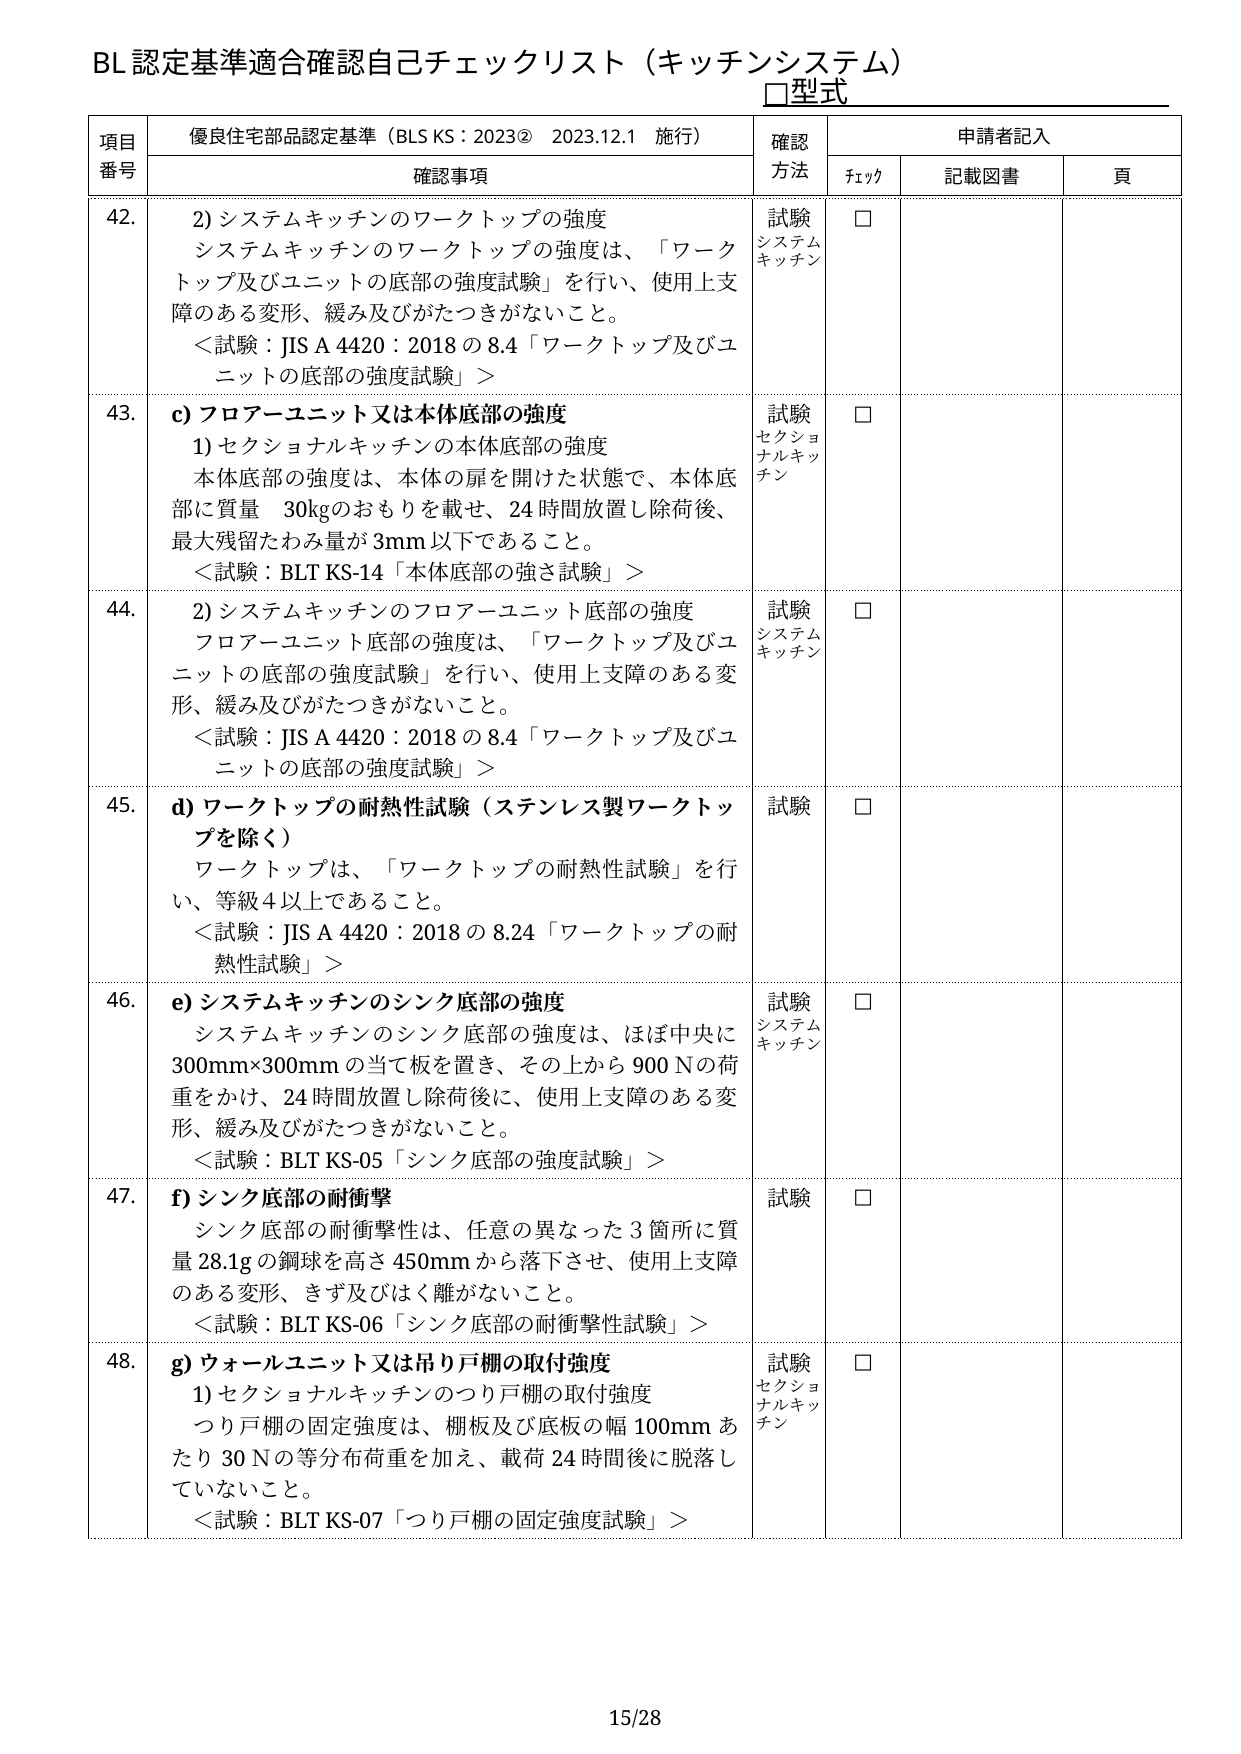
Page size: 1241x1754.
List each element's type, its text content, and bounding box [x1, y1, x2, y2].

table_cell [1063, 394, 1181, 590]
table_cell □ [826, 1178, 900, 1342]
table_cell □ [826, 590, 900, 786]
table_cell 試験 セクショナルキッチン [753, 1342, 825, 1538]
table_cell □ [826, 1342, 900, 1538]
table_cell [1063, 1178, 1181, 1342]
table_cell 試験 システムキッチン [753, 982, 825, 1178]
table_cell [901, 1342, 1062, 1538]
table_cell 試験 システムキッチン [753, 198, 825, 394]
table_cell [1063, 982, 1181, 1178]
table_cell [1063, 1342, 1181, 1538]
table_cell 試験 セクショナルキッチン [753, 394, 825, 590]
table_cell 試験 システムキッチン [753, 590, 825, 786]
table_cell f) シンク底部の耐衝撃 シンク底部の耐衝撃性は、任意の異なった３箇所に質量28.1gの鋼球を高さ450mmから落下させ、使用上支障のある変形、きず及びはく離がないこと。 ＜試験：BLT KS-06「シンク底部の耐衝撃性試験」＞ [148, 1178, 752, 1342]
table_cell □ [826, 786, 900, 982]
table_cell [1063, 786, 1181, 982]
table_cell [89, 786, 147, 982]
table_cell [89, 1178, 147, 1342]
table_cell [901, 982, 1062, 1178]
table_cell e) システムキッチンのシンク底部の強度 システムキッチンのシンク底部の強度は、ほぼ中央に300mm×300mmの当て板を置き、その上から900Ｎの荷重をかけ、24時間放置し除荷後に、使用上支障のある変形、緩み及びがたつきがないこと。 ＜試験：BLT KS-05「シンク底部の強度試験」＞ [148, 982, 752, 1178]
table_cell 2) システムキッチンのワークトップの強度 システムキッチンのワークトップの強度は、「ワークトップ及びユニットの底部の強度試験」を行い、使用上支障のある変形、緩み及びがたつきがないこと。 ＜試験：JIS A 4420：2018の8.4「ワークトップ及びユニットの底部の強度試験」＞ [148, 198, 752, 394]
table_cell g) ウォールユニット又は吊り戸棚の取付強度 1) セクショナルキッチンのつり戸棚の取付強度 つり戸棚の固定強度は、棚板及び底板の幅100mmあたり30Ｎの等分布荷重を加え、載荷24時間後に脱落していないこと。 ＜試験：BLT KS-07「つり戸棚の固定強度試験」＞ [148, 1342, 752, 1538]
table_cell □ [826, 394, 900, 590]
table_cell [89, 198, 147, 394]
table_cell [89, 982, 147, 1178]
table_cell [901, 590, 1062, 786]
table_cell [901, 786, 1062, 982]
table_cell □ [826, 982, 900, 1178]
table_cell c) フロアーユニット又は本体底部の強度 1) セクショナルキッチンの本体底部の強度 本体底部の強度は、本体の扉を開けた状態で、本体底部に質量 30㎏のおもりを載せ、24時間放置し除荷後、最大残留たわみ量が3mm以下であること。 ＜試験：BLT KS-14「本体底部の強さ試験」＞ [148, 394, 752, 590]
table_cell 試験 [753, 786, 825, 982]
table_cell □ [826, 198, 900, 394]
table_cell [89, 590, 147, 786]
table_cell [89, 1342, 147, 1538]
table_cell [901, 198, 1062, 394]
table_cell [901, 394, 1062, 590]
table_cell [1063, 590, 1181, 786]
table_cell [89, 394, 147, 590]
table_cell [901, 1178, 1062, 1342]
table_cell 試験 [753, 1178, 825, 1342]
table_cell [1063, 198, 1181, 394]
table_cell 2) システムキッチンのフロアーユニット底部の強度 フロアーユニット底部の強度は、「ワークトップ及びユニットの底部の強度試験」を行い、使用上支障のある変形、緩み及びがたつきがないこと。 ＜試験：JIS A 4420：2018の8.4「ワークトップ及びユニットの底部の強度試験」＞ [148, 590, 752, 786]
table_cell d) ワークトップの耐熱性試験（ステンレス製ワークトップを除く） ワークトップは、「ワークトップの耐熱性試験」を行い、等級４以上であること。 ＜試験：JIS A 4420：2018の8.24「ワークトップの耐熱性試験」＞ [148, 786, 752, 982]
